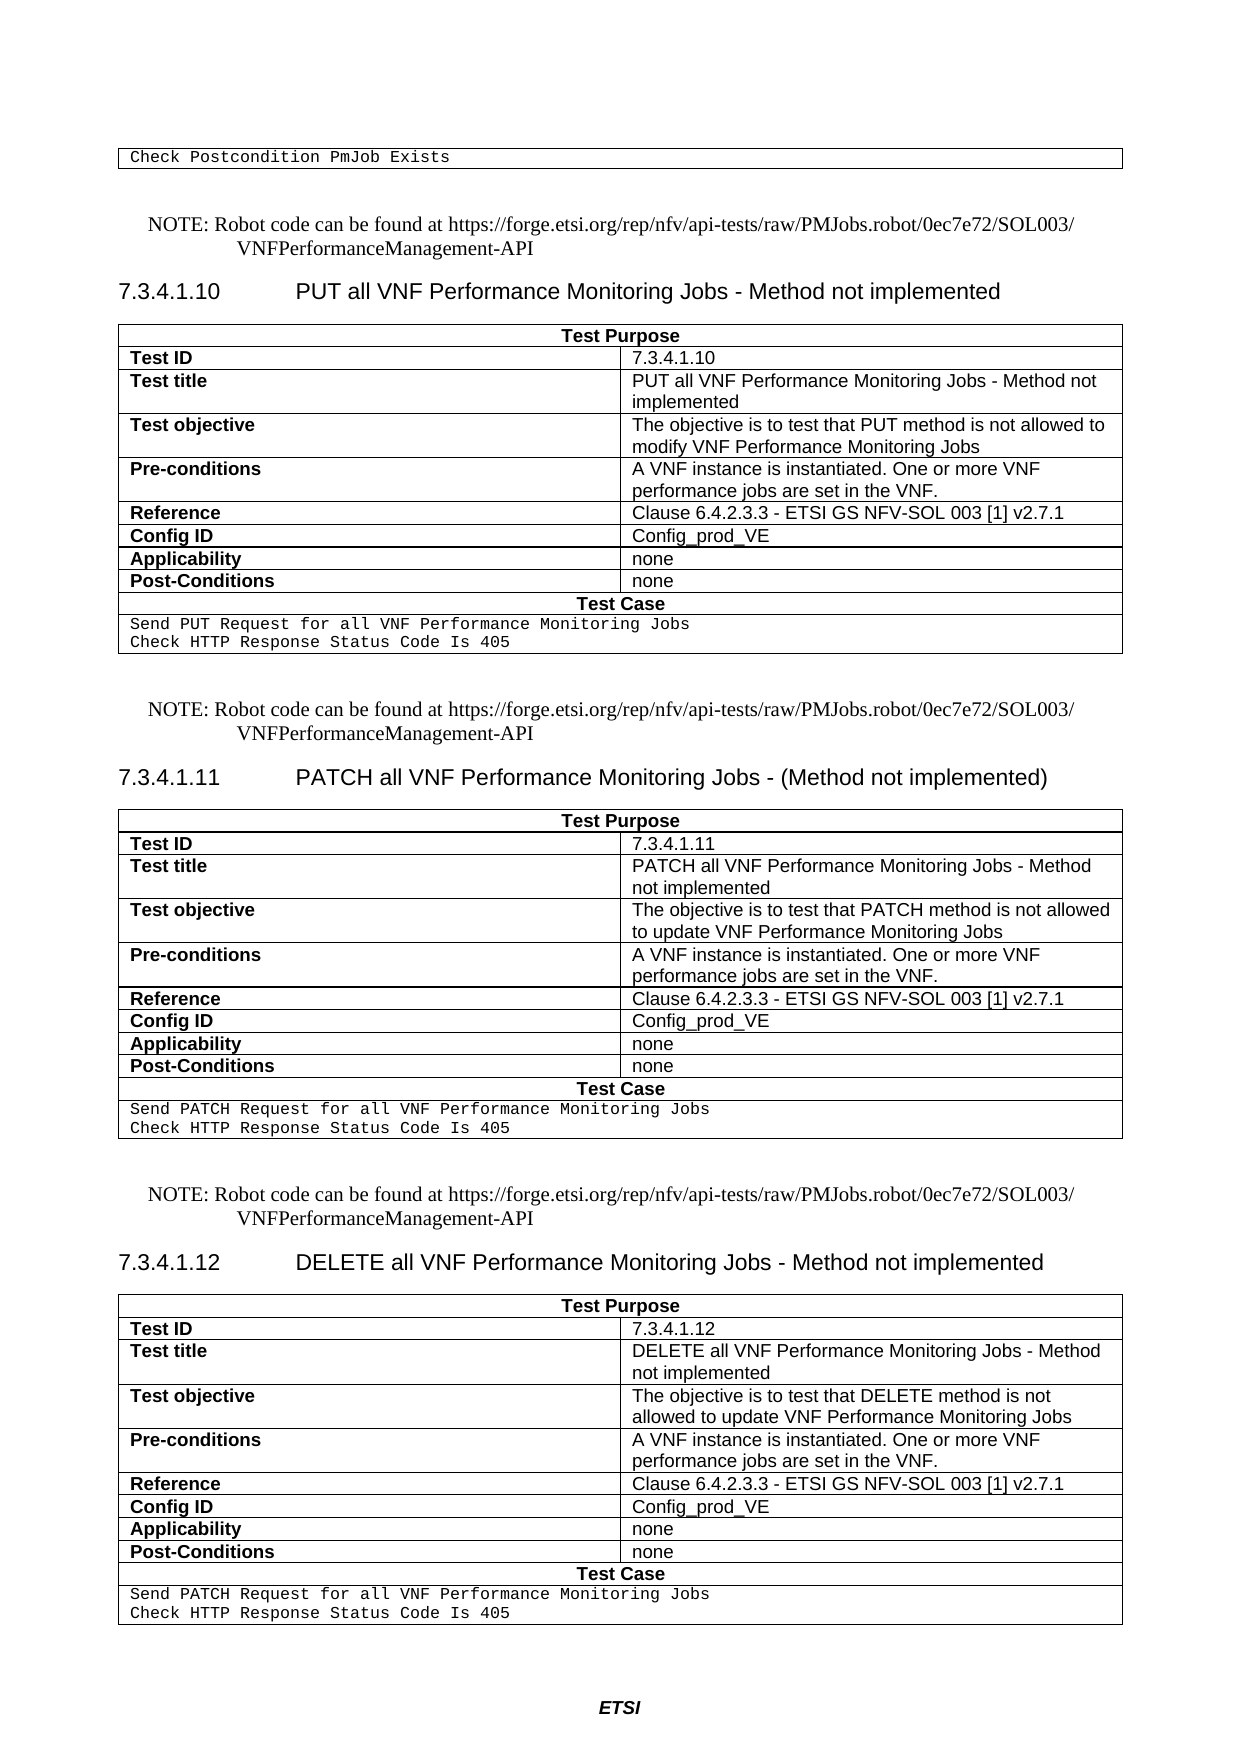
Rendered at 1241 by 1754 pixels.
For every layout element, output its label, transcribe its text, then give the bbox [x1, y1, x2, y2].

subtitle 7.3.4.1.11 PATCH all VNF Performance Monitoring Jobs - (Method not implemented) [118, 764, 1122, 790]
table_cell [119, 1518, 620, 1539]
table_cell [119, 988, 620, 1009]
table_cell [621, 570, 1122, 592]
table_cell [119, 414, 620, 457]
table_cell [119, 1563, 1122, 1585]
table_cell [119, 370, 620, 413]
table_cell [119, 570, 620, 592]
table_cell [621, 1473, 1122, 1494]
subtitle 7.3.4.1.12 DELETE all VNF Performance Monitoring Jobs - Method not implemented [118, 1249, 1122, 1275]
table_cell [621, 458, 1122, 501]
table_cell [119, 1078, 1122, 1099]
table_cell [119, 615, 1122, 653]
subtitle 7.3.4.1.10 PUT all VNF Performance Monitoring Jobs - Method not implemented [118, 278, 1122, 305]
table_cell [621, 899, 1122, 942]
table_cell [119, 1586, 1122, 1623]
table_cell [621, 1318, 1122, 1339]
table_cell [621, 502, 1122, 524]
text NOTE: Robot code can be found at https://forge.etsi.org/rep/nfv/api-tests/raw/PMJobs.robot/0ec7e72/SOL003/VNFPerformanceManagement-API [148, 697, 1122, 745]
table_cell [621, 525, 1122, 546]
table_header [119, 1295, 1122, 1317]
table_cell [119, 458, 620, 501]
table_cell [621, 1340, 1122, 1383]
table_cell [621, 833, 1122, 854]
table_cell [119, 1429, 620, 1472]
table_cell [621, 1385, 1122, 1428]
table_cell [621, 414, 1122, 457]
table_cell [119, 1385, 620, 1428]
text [148, 1182, 1122, 1230]
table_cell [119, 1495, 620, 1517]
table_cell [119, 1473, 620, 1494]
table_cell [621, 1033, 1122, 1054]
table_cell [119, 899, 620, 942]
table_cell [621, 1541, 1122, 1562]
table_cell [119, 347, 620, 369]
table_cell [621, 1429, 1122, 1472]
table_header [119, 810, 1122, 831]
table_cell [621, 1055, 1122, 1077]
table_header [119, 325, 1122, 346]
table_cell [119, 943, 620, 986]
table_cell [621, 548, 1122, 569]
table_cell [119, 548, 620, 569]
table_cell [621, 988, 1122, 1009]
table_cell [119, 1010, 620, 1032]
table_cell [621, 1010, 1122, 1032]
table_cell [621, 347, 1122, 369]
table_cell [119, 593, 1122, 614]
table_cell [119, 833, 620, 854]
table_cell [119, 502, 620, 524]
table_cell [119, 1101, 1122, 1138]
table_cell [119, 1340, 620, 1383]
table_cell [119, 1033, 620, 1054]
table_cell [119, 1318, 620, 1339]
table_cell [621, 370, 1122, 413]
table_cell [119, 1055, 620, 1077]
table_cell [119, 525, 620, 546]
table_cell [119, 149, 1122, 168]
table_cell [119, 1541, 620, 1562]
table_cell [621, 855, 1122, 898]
text NOTE: Robot code can be found at https://forge.etsi.org/rep/nfv/api-tests/raw/PMJobs.robot/0ec7e72/SOL003/VNFPerformanceManagement-API [148, 211, 1122, 259]
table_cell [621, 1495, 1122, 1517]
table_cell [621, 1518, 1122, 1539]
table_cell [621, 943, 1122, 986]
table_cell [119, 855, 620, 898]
